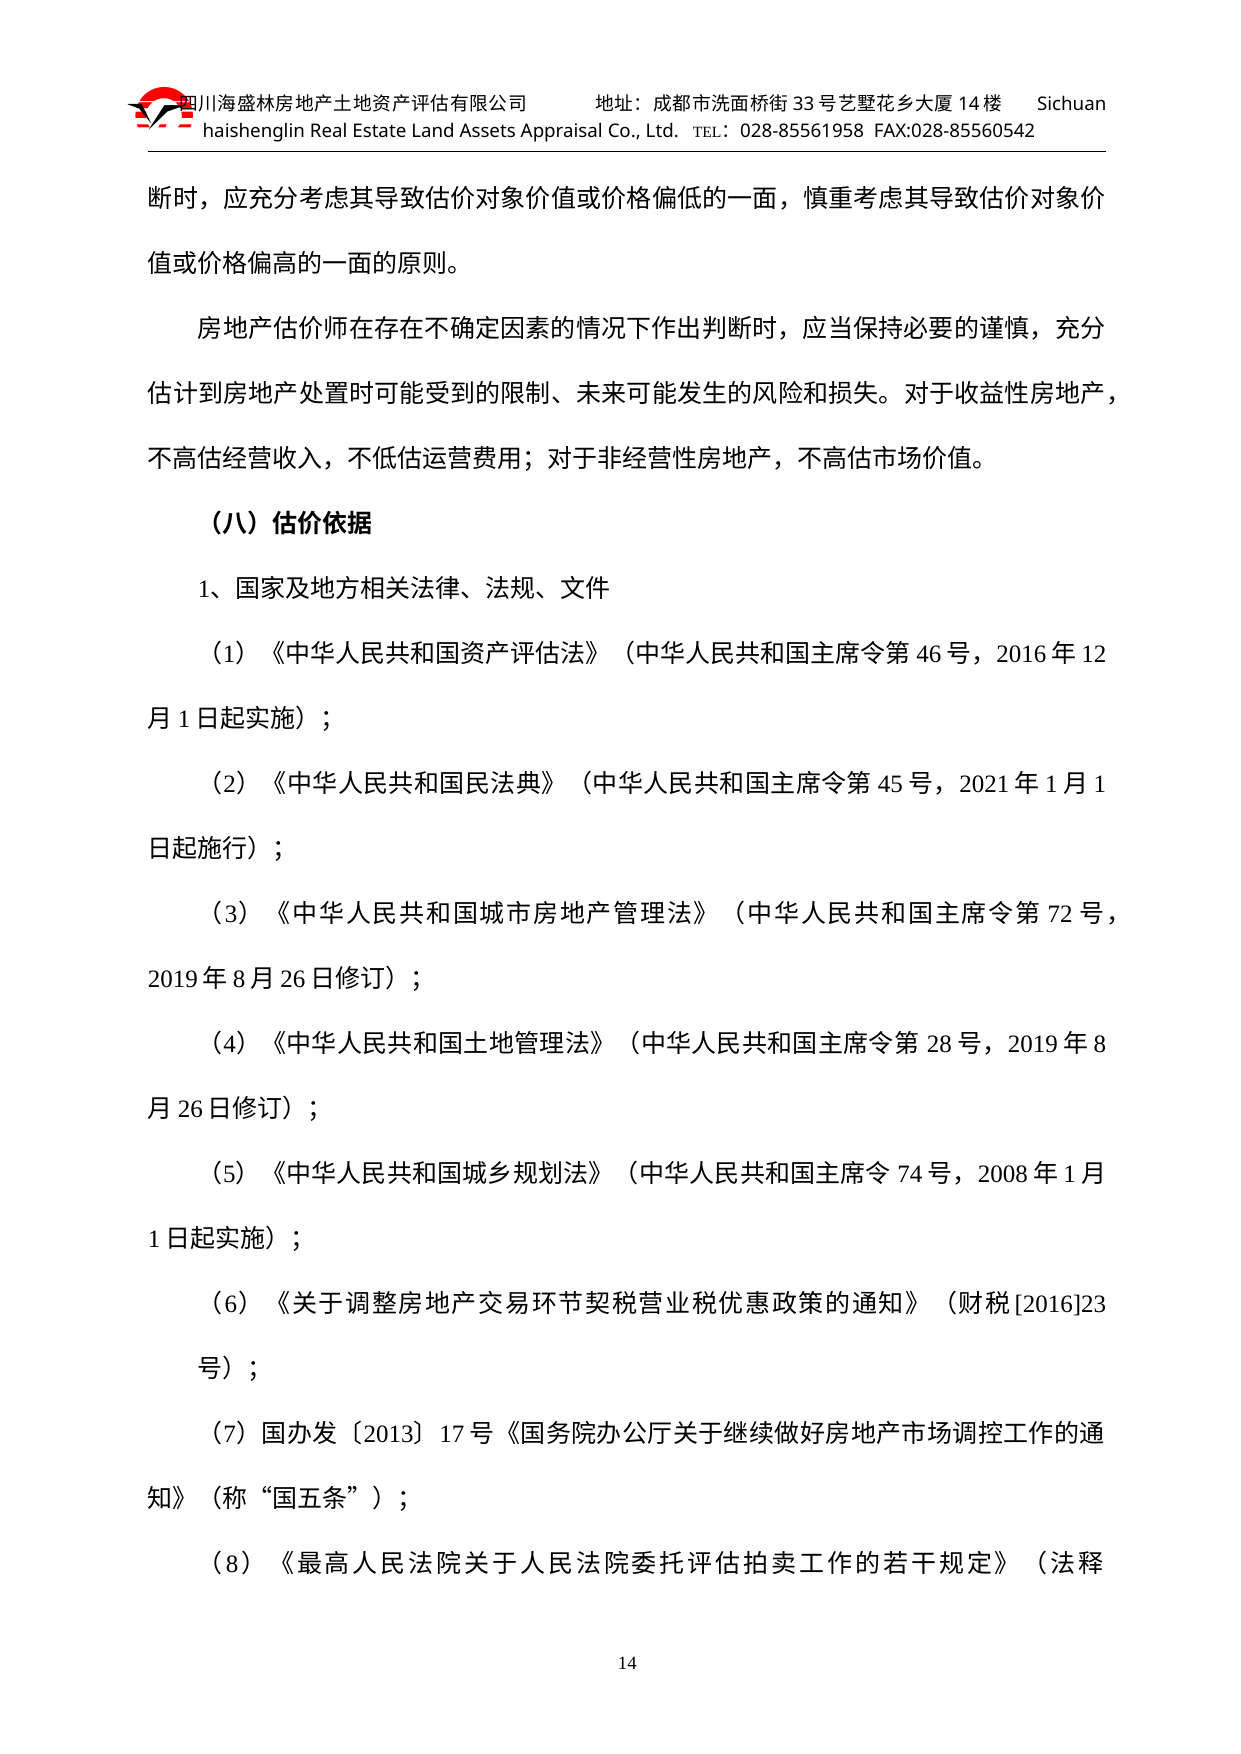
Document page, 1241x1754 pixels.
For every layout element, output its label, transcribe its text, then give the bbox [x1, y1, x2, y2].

text （2）《中华人民共和国民法典》（中华人民共和国主席令第45号，2021年1月1日起施行）； [148, 749, 1106, 879]
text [148, 164, 1106, 294]
picture [127, 79, 200, 131]
text （5）《中华人民共和国城乡规划法》（中华人民共和国主席令74号，2008年1月1日起实施）； [148, 1139, 1106, 1269]
text （6）《关于调整房地产交易环节契税营业税优惠政策的通知》（财税[2016]23号）； [198, 1269, 1106, 1399]
text 1、国家及地方相关法律、法规、文件 [148, 554, 1106, 619]
text （八）估价依据 [148, 489, 1106, 554]
text （3）《中华人民共和国城市房地产管理法》（中华人民共和国主席令第72号，2019年8月26日修订）； [148, 879, 1106, 1009]
text （7）国办发〔2013〕17号《国务院办公厅关于继续做好房地产市场调控工作的通知》（称“国五条”）； [148, 1399, 1106, 1529]
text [148, 1529, 1106, 1594]
text （1）《中华人民共和国资产评估法》（中华人民共和国主席令第46号，2016年12月1日起实施）； [148, 619, 1106, 749]
text 房地产估价师在存在不确定因素的情况下作出判断时，应当保持必要的谨慎，充分估计到房地产处置时可能受到的限制、未来可能发生的风险和损失。对于收益性房地产，不高估经营收入，不低估运营费用；对于非经营性房地产，不高估市场价值。 [148, 294, 1106, 489]
text （4）《中华人民共和国土地管理法》（中华人民共和国主席令第28号，2019年8月26日修订）； [148, 1009, 1106, 1139]
